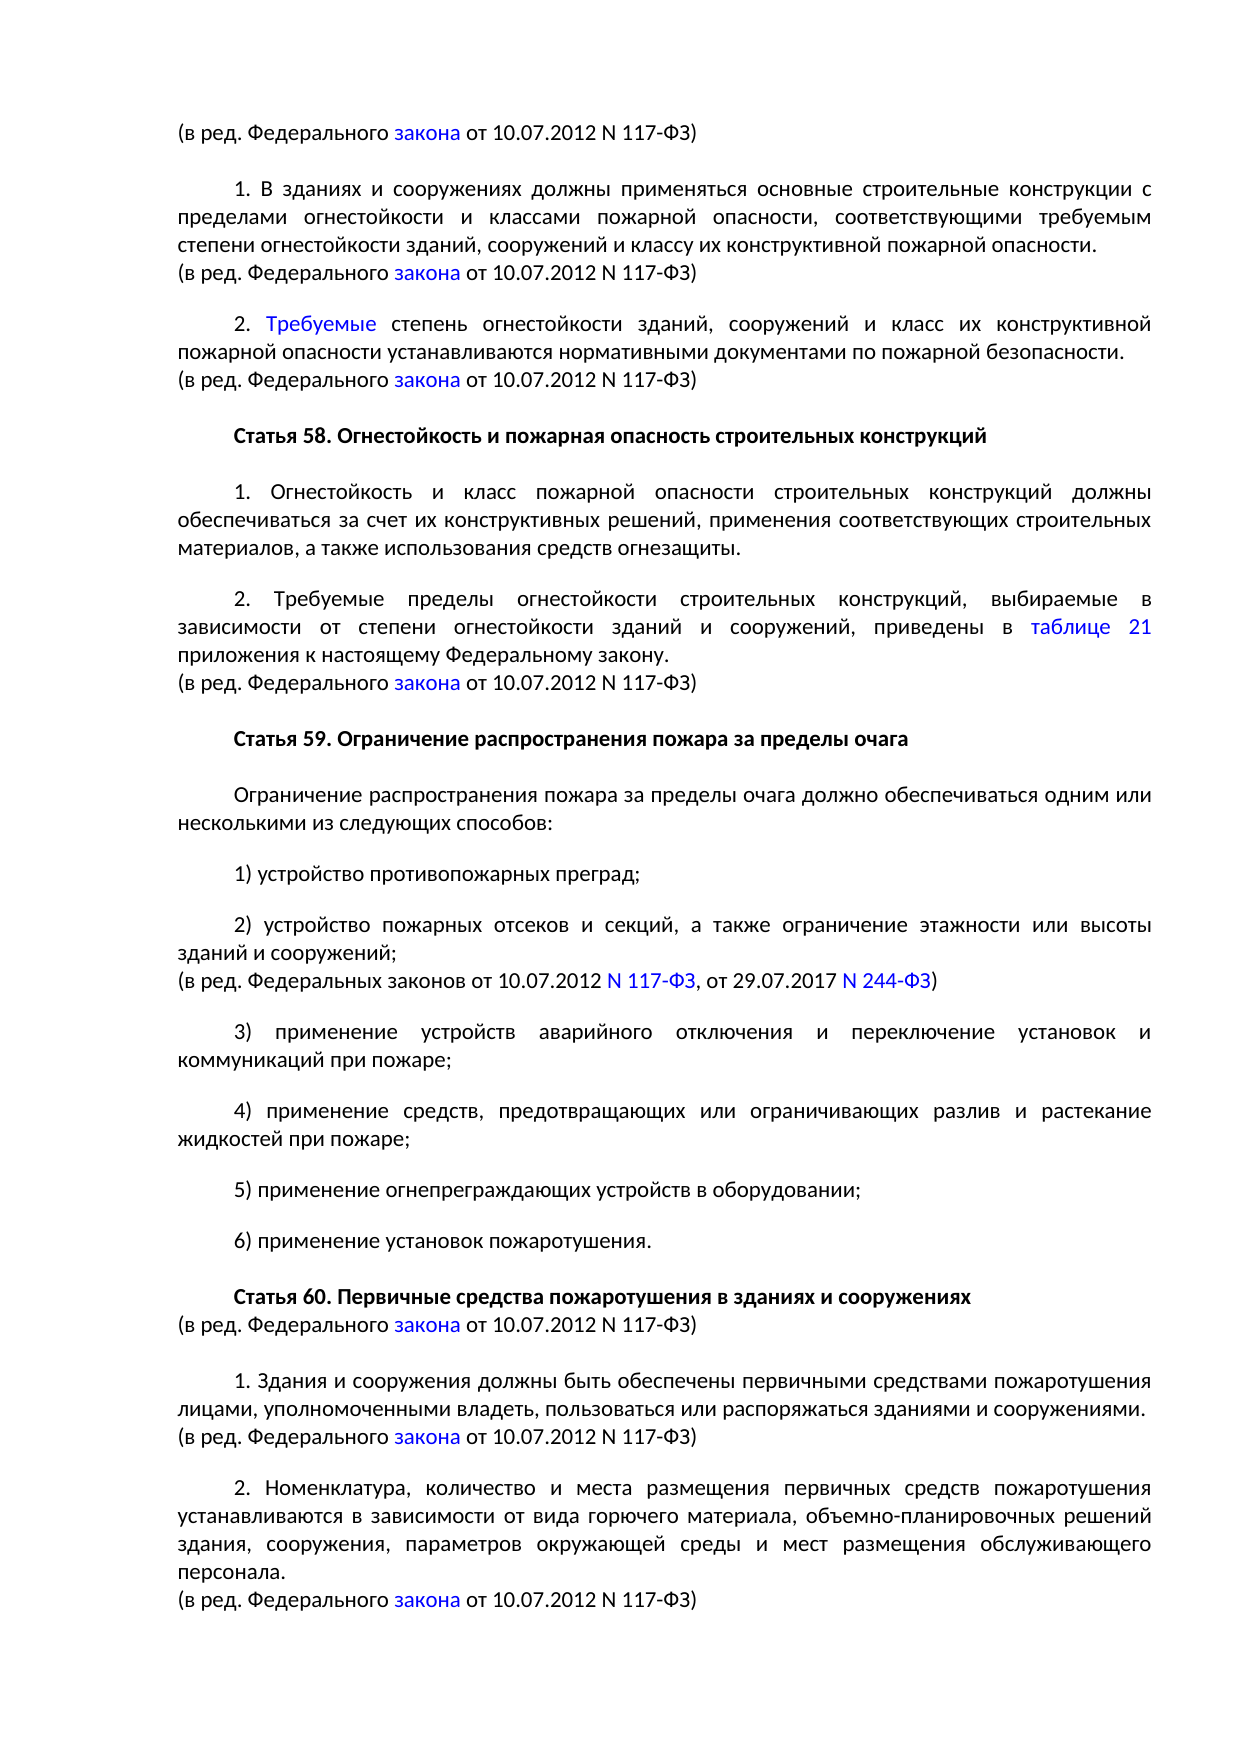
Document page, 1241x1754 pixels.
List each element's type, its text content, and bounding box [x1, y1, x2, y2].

text (в ред. Федерального закона от 10.07.2012 N 117-ФЗ) [177, 668, 1152, 696]
text (в ред. Федерального закона от 10.07.2012 N 117-ФЗ) [177, 118, 1152, 146]
text (в ред. Федерального закона от 10.07.2012 N 117-ФЗ) [177, 365, 1152, 393]
text 1. Здания и сооружения должны быть обеспечены первичными средствами пожаротушения лицами, уполномоченными владеть, пользоваться или распоряжаться зданиями и сооружениями. [177, 1366, 1152, 1422]
text Ограничение распространения пожара за пределы очага должно обеспечиваться одним или несколькими из следующих способов: [177, 780, 1152, 836]
text 6) применение установок пожаротушения. [177, 1226, 1152, 1254]
text 5) применение огнепреграждающих устройств в оборудовании; [177, 1175, 1152, 1203]
text 2) устройство пожарных отсеков и секций, а также ограничение этажности или высоты зданий и сооружений; [177, 910, 1152, 966]
text (в ред. Федерального закона от 10.07.2012 N 117-ФЗ) [177, 1310, 1152, 1338]
title Статья 58. Огнестойкость и пожарная опасность строительных конструкций [177, 421, 1152, 449]
text 2. Требуемые пределы огнестойкости строительных конструкций, выбираемые в зависимости от степени огнестойкости зданий и сооружений, приведены в таблице 21 приложения к настоящему Федеральному закону. [177, 584, 1152, 668]
text 2. Номенклатура, количество и места размещения первичных средств пожаротушения устанавливаются в зависимости от вида горючего материала, объемно-планировочных решений здания, сооружения, параметров окружающей среды и мест размещения обслуживающего персонала. [177, 1473, 1152, 1585]
text 4) применение средств, предотвращающих или ограничивающих разлив и растекание жидкостей при пожаре; [177, 1096, 1152, 1152]
text 1. В зданиях и сооружениях должны применяться основные строительные конструкции с пределами огнестойкости и классами пожарной опасности, соответствующими требуемым степени огнестойкости зданий, сооружений и классу их конструктивной пожарной опасности. [177, 174, 1152, 258]
text 1) устройство противопожарных преград; [177, 859, 1152, 887]
text 1. Огнестойкость и класс пожарной опасности строительных конструкций должны обеспечиваться за счет их конструктивных решений, применения соответствующих строительных материалов, а также использования средств огнезащиты. [177, 477, 1152, 561]
text 3) применение устройств аварийного отключения и переключение установок и коммуникаций при пожаре; [177, 1017, 1152, 1073]
title Статья 59. Ограничение распространения пожара за пределы очага [177, 724, 1152, 752]
text (в ред. Федерального закона от 10.07.2012 N 117-ФЗ) [177, 1422, 1152, 1450]
text (в ред. Федерального закона от 10.07.2012 N 117-ФЗ) [177, 258, 1152, 286]
title Статья 60. Первичные средства пожаротушения в зданиях и сооружениях [177, 1282, 1152, 1310]
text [177, 1585, 1152, 1613]
text (в ред. Федеральных законов от 10.07.2012 N 117-ФЗ, от 29.07.2017 N 244-ФЗ) [177, 966, 1152, 994]
text 2. Требуемые степень огнестойкости зданий, сооружений и класс их конструктивной пожарной опасности устанавливаются нормативными документами по пожарной безопасности. [177, 309, 1152, 365]
